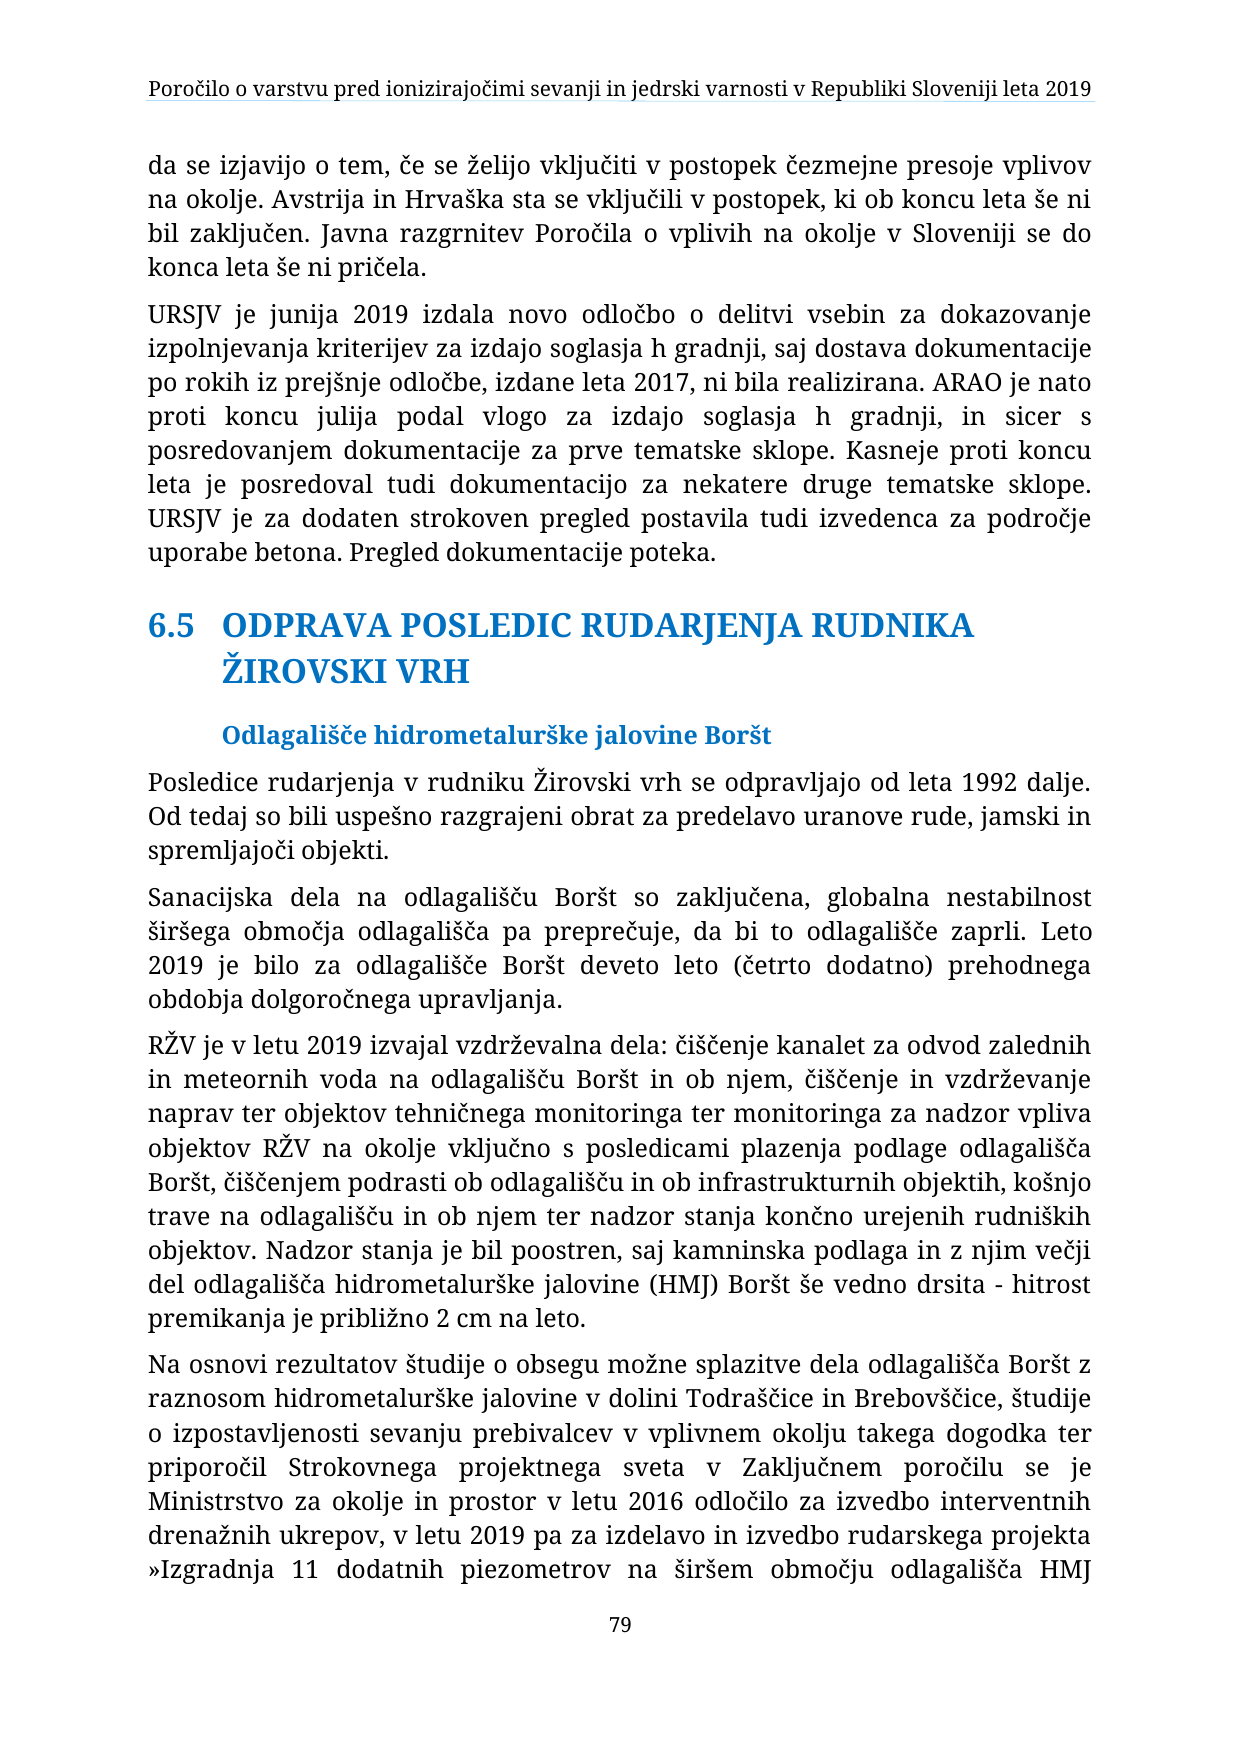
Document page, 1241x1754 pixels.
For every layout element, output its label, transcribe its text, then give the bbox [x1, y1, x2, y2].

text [148, 148, 1093, 284]
text Sanacijska dela na odlagališču Boršt so zaključena, globalna nestabilnost širšega območja odlagališča pa preprečuje, da bi to odlagališče zaprli. Leto 2019 je bilo za odlagališče Boršt deveto leto (četrto dodatno) prehodnega obdobja dolgoročnega upravljanja. [148, 879, 1093, 1016]
text RŽV je v letu 2019 izvajal vzdrževalna dela: čiščenje kanalet za odvod zalednih in meteornih voda na odlagališču Boršt in ob njem, čiščenje in vzdrževanje naprav ter objektov tehničnega monitoringa ter monitoringa za nadzor vpliva objektov RŽV na okolje vključno s posledicami plazenja podlage odlagališča Boršt, čiščenjem podrasti ob odlagališču in ob infrastrukturnih objektih, košnjo trave na odlagališču in ob njem ter nadzor stanja končno urejenih rudniških objektov. Nadzor stanja je bil poostren, saj kamninska podlaga in z njim večji del odlagališča hidrometalurške jalovine (HMJ) Boršt še vedno drsita - hitrost premikanja je približno 2 cm na leto. [148, 1028, 1093, 1334]
text URSJV je junija 2019 izdala novo odločbo o delitvi vsebin za dokazovanje izpolnjevanja kriterijev za izdajo soglasja h gradnji, saj dostava dokumentacije po rokih iz prejšnje odločbe, izdane leta 2017, ni bila realizirana. ARAO je nato proti koncu julija podal vlogo za izdajo soglasja h gradnji, in sicer s posredovanjem dokumentacije za prve tematske sklope. Kasneje proti koncu leta je posredoval tudi dokumentacijo za nekatere druge tematske sklope. URSJV je za dodaten strokoven pregled postavila tudi izvedenca za področje uporabe betona. Pregled dokumentacije poteka. [148, 296, 1093, 569]
list Odlagališče hidrometalurške jalovine Boršt [148, 718, 1093, 752]
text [148, 1347, 1093, 1586]
text Posledice rudarjenja v rudniku Žirovski vrh se odpravljajo od leta 1992 dalje. Od tedaj so bili uspešno razgrajeni obrat za predelavo uranove rude, jamski in spremljajoči objekti. [148, 764, 1093, 867]
list ODPRAVA POSLEDIC RUDARJENJA RUDNIKA ŽIROVSKI VRH [148, 602, 1093, 693]
